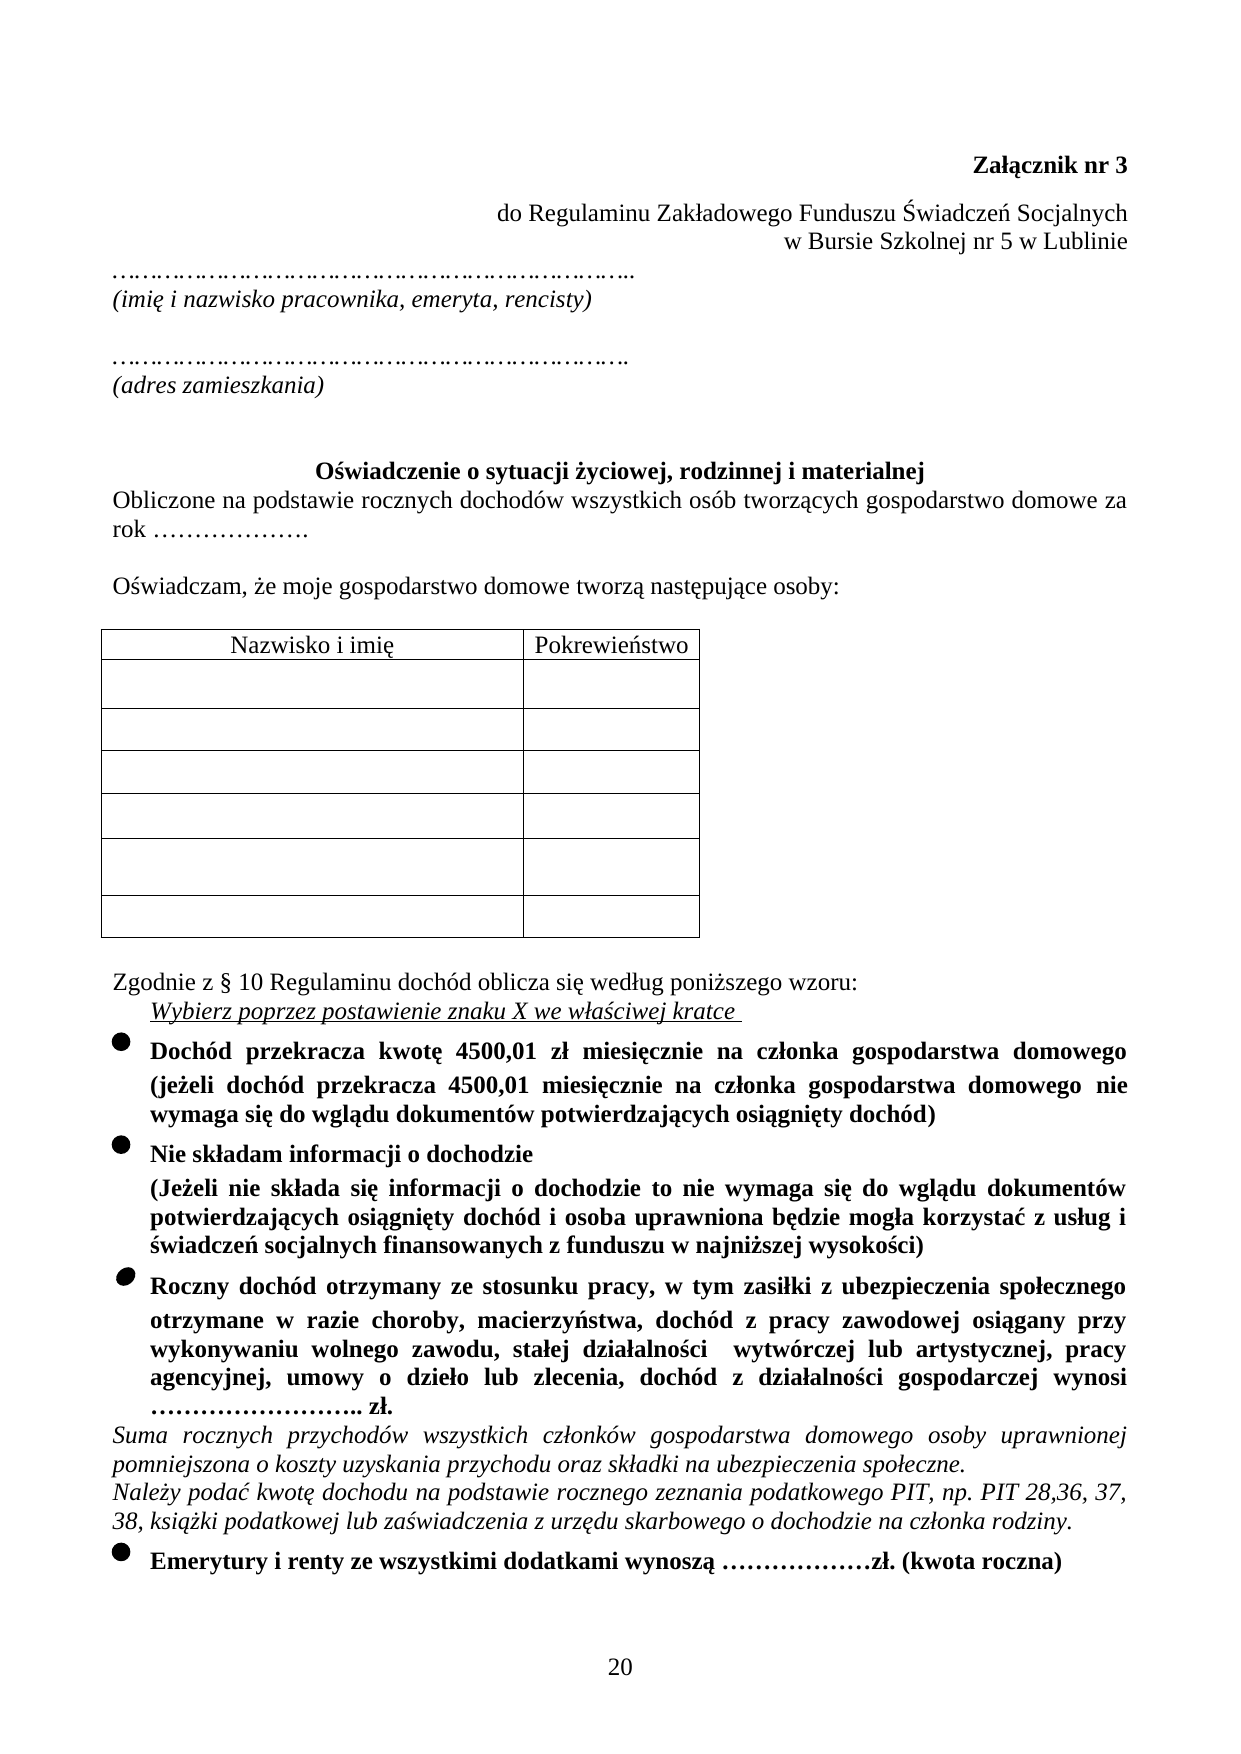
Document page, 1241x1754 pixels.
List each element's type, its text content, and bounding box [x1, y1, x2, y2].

list Roczny dochód otrzymany ze stosunku pracy, w tym zasiłki z ubezpieczenia społecznego otrzymane w razie choroby, macierzyństwa, dochód z pracy zawodowej osiągany przy wykonywaniu wolnego zawodu, stałej działalności wytwórczej lub artystycznej, pracy agencyjnej, umowy o dzieło lub zlecenia, dochód z działalności gospodarczej wynosi …………………….. zł. [112, 1259, 1128, 1420]
text Oświadczenie o sytuacji życiowej, rodzinnej i materialnej [112, 456, 1128, 485]
table_cell [524, 896, 699, 937]
table_header Pokrewieństwo [524, 630, 699, 659]
list Emerytury i renty ze wszystkimi dodatkami wynoszą ………………zł. (kwota roczna) [112, 1535, 1128, 1580]
text (Jeżeli nie składa się informacji o dochodzie to nie wymaga się do wglądu dokumentów potwierdzających osiągnięty dochód i osoba uprawniona będzie mogła korzystać z usług i świadczeń socjalnych finansowanych z funduszu w najniższej wysokości) [150, 1173, 1128, 1259]
text …………………………………………………………….. [112, 255, 1128, 284]
table_cell [102, 794, 523, 838]
text (adres zamieszkania) [112, 370, 1128, 399]
list Nie składam informacji o dochodzie [112, 1128, 1128, 1173]
text do Regulaminu Zakładowego Funduszu Świadczeń Socjalnych [112, 198, 1128, 226]
table_cell [524, 794, 699, 838]
text Należy podać kwotę dochodu na podstawie rocznego zeznania podatkowego PIT, np. PIT 28,36, 37, 38, książki podatkowej lub zaświadczenia z urzędu skarbowego o dochodzie na członka rodziny. [112, 1477, 1128, 1535]
table_cell [102, 751, 523, 793]
table_cell [524, 660, 699, 708]
text Obliczone na podstawie rocznych dochodów wszystkich osób tworzących gospodarstwo domowe za rok ………………. [112, 485, 1128, 543]
text (imię i nazwisko pracownika, emeryta, rencisty) [112, 284, 1128, 313]
text Oświadczam, że moje gospodarstwo domowe tworzą następujące osoby: [112, 571, 1128, 600]
text ……………………………………………………………. [112, 341, 1128, 370]
table_cell [524, 839, 699, 895]
table_cell [102, 660, 523, 708]
table_cell [102, 709, 523, 750]
text Wybierz poprzez postawienie znaku X we właściwej kratce [150, 996, 1128, 1024]
table_cell [102, 839, 523, 895]
table_cell [524, 751, 699, 793]
table_header Nazwisko i imię [102, 630, 523, 659]
text Załącznik nr 3 [112, 150, 1128, 179]
text Suma rocznych przychodów wszystkich członków gospodarstwa domowego osoby uprawnionej pomniejszona o koszty uzyskania przychodu oraz składki na ubezpieczenia społeczne. [112, 1420, 1128, 1477]
table_cell [524, 709, 699, 750]
table_cell [102, 896, 523, 937]
text w Bursie Szkolnej nr 5 w Lublinie [112, 226, 1128, 255]
text Zgodnie z § 10 Regulaminu dochód oblicza się według poniższego wzoru: [112, 967, 1128, 996]
list Dochód przekracza kwotę 4500,01 zł miesięcznie na członka gospodarstwa domowego (jeżeli dochód przekracza 4500,01 miesięcznie na członka gospodarstwa domowego nie wymaga się do wglądu dokumentów potwierdzających osiągnięty dochód) [112, 1024, 1128, 1128]
